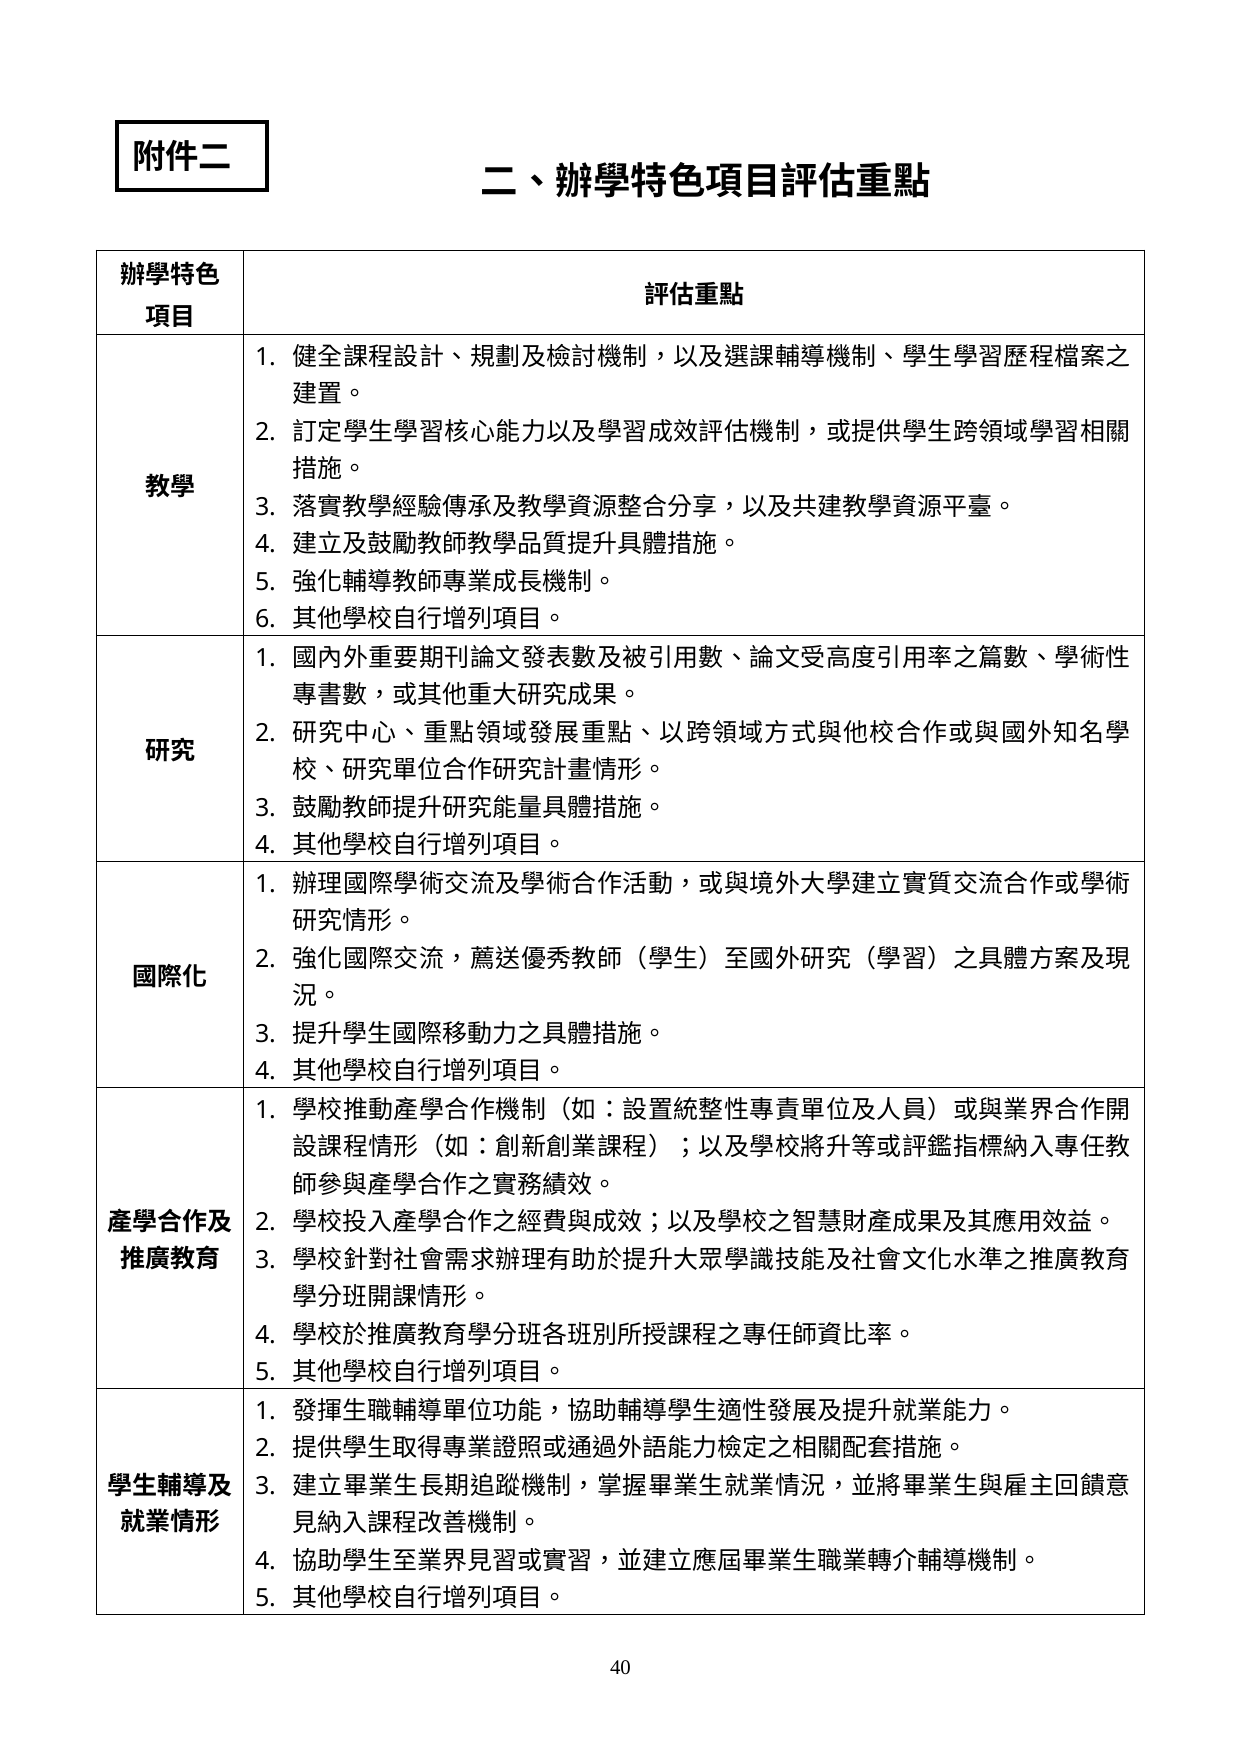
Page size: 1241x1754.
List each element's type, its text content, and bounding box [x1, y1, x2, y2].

table_header 評估重點 [244, 251, 1144, 334]
table_cell 學校推動產學合作機制（如：設置統整性專責單位及人員）或與業界合作開設課程情形（如：創新創業課程）；以及學校將升等或評鑑指標納入專任教師參與產學合作之實務績效。 學校投入產學合作之經費與成效；以及學校之智慧財產成果及其應用效益。 學校針對社會需求辦理有助於提升大眾學識技能及社會文化水準之推廣教育學分班開課情形。 學校於推廣教育學分班各班別所授課程之專任師資比率。 其他學校自行增列項目。 [244, 1088, 1144, 1388]
table_cell 國內外重要期刊論文發表數及被引用數、論文受高度引用率之篇數、學術性專書數，或其他重大研究成果。 研究中心、重點領域發展重點、以跨領域方式與他校合作或與國外知名學校、研究單位合作研究計畫情形。 鼓勵教師提升研究能量具體措施。 其他學校自行增列項目。 [244, 636, 1144, 861]
table_cell 研究 [97, 636, 243, 861]
table_cell 產學合作及 推廣教育 [97, 1088, 243, 1388]
table_cell 辦理國際學術交流及學術合作活動，或與境外大學建立實質交流合作或學術研究情形。 強化國際交流，薦送優秀教師（學生）至國外研究（學習）之具體方案及現況。 提升學生國際移動力之具體措施。 其他學校自行增列項目。 [244, 862, 1144, 1087]
table_header 辦學特色 項目 [97, 251, 243, 334]
table_cell 健全課程設計、規劃及檢討機制，以及選課輔導機制、學生學習歷程檔案之建置。 訂定學生學習核心能力以及學習成效評估機制，或提供學生跨領域學習相關措施。 落實教學經驗傳承及教學資源整合分享，以及共建教學資源平臺。 建立及鼓勵教師教學品質提升具體措施。 強化輔導教師專業成長機制。 其他學校自行增列項目。 [244, 335, 1144, 635]
list 辦學特色項目評估重點 [118, 158, 1122, 204]
table_cell 教學 [97, 335, 243, 635]
table_cell 國際化 [97, 862, 243, 1087]
table_cell 學生輔導及 就業情形 [97, 1389, 243, 1614]
table_cell 發揮生職輔導單位功能，協助輔導學生適性發展及提升就業能力。 提供學生取得專業證照或通過外語能力檢定之相關配套措施。 建立畢業生長期追蹤機制，掌握畢業生就業情況，並將畢業生與雇主回饋意見納入課程改善機制。 協助學生至業界見習或實習，並建立應屆畢業生職業轉介輔導機制。 其他學校自行增列項目。 [244, 1389, 1144, 1614]
